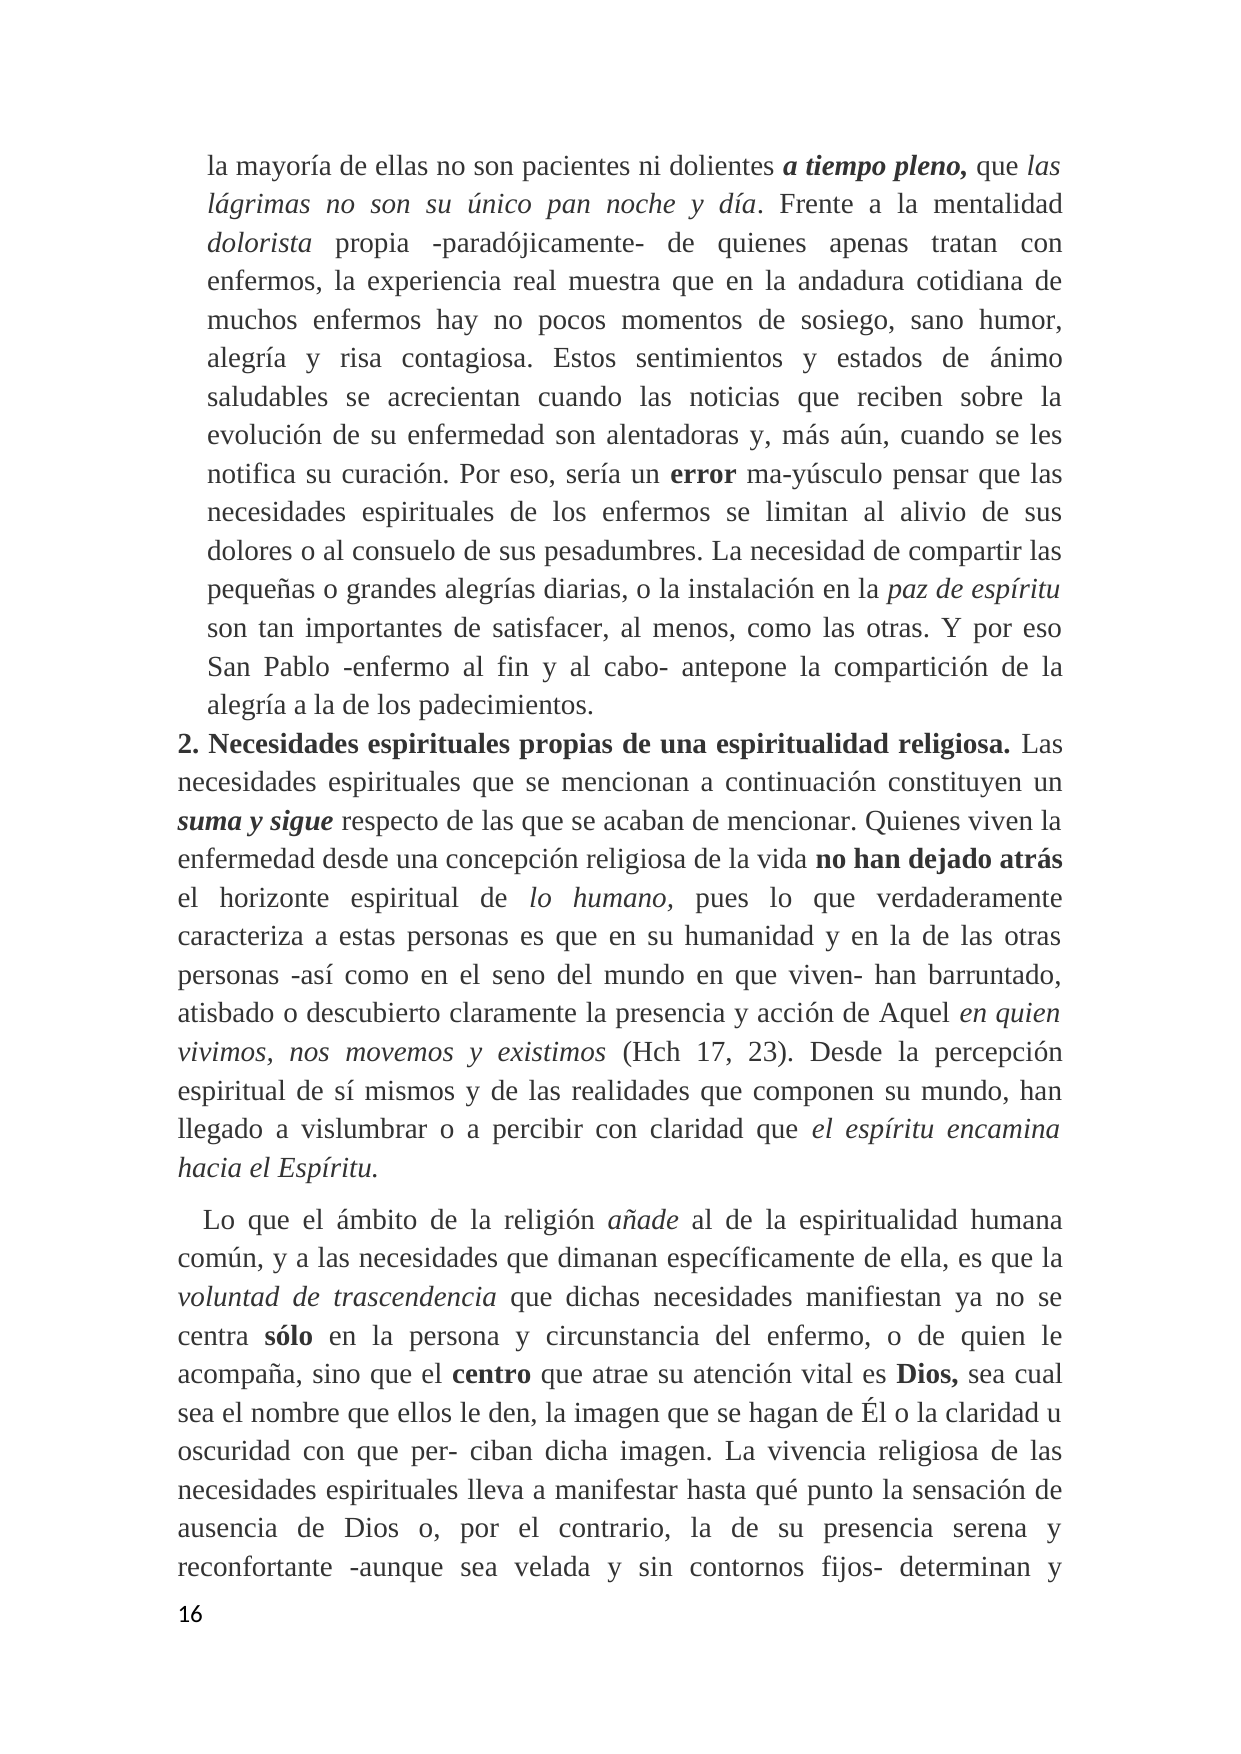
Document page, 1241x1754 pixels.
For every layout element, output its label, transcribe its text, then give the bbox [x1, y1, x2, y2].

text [207, 148, 1063, 721]
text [177, 1202, 1063, 1582]
text 2. Necesidades espirituales propias de una espiritualidad religiosa. Las necesidades espirituales que se mencionan a continuación constituyen un suma y sigue respecto de las que se acaban de mencionar. Quienes viven la enfermedad desde una concepción religiosa de la vida no han dejado atrás el horizonte espiritual de lo humano, pues lo que verdaderamente caracteriza a estas personas es que en su humanidad y en la de las otras personas -así como en el seno del mundo en que viven- han barruntado, atisbado o descubierto claramente la presencia y acción de Aquel en quien vivimos, nos movemos y existimos (Hch 17, 23). Desde la percepción espiritual de sí mismos y de las realidades que componen su mundo, han llegado a vislumbrar o a percibir con claridad que el espíritu encamina hacia el Espíritu. [177, 726, 1063, 1183]
